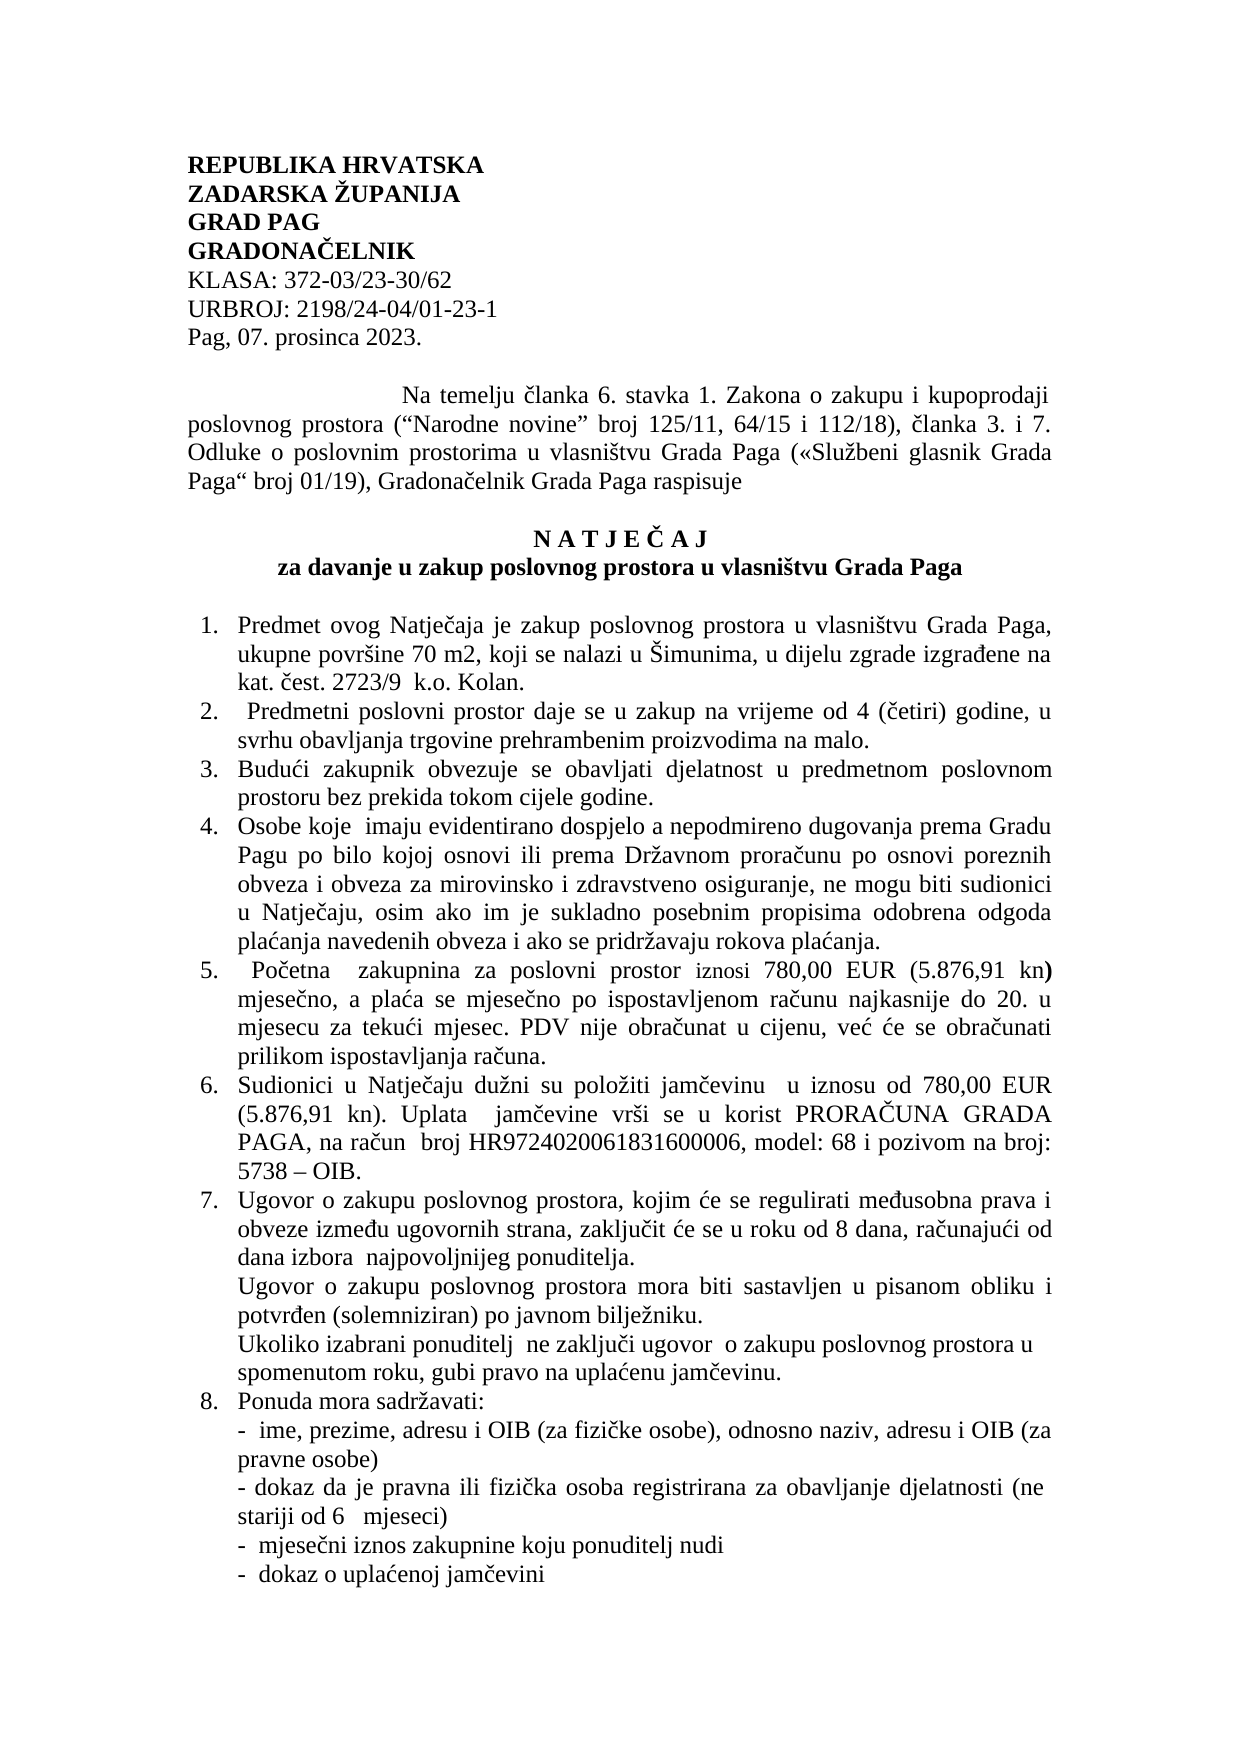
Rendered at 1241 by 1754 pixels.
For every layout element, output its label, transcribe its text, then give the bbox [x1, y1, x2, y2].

list Ponuda mora sadržavati: [200, 1386, 1053, 1415]
list Ukoliko izabrani ponuditelj ne zaključi ugovor o zakupu poslovnog prostora u [237, 1329, 1053, 1357]
text Pag, 07. prosinca 2023. [187, 322, 1053, 351]
list Budući zakupnik obvezuje se obavljati djelatnost u predmetnom poslovnom prostoru bez prekida tokom cijele godine. [200, 754, 1053, 811]
text GRAD PAG [187, 207, 1053, 236]
text ZADARSKA ŽUPANIJA [187, 179, 1053, 207]
list - ime, prezime, adresu i OIB (za fizičke osobe), odnosno naziv, adresu i OIB (za pravne osobe) [237, 1415, 1053, 1472]
text KLASA: 372-03/23-30/62 [187, 265, 1053, 294]
list Ugovor o zakupu poslovnog prostora mora biti sastavljen u pisanom obliku i potvrđen (solemniziran) po javnom bilježniku. [237, 1271, 1053, 1329]
text N A T J E Č A J [187, 524, 1053, 552]
list - dokaz o uplaćenoj jamčevini [237, 1559, 1053, 1587]
list - dokaz da je pravna ili fizička osoba registrirana za obavljanje djelatnosti (ne stariji od 6 mjeseci) [237, 1472, 1045, 1530]
list Predmet ovog Natječaja je zakup poslovnog prostora u vlasništvu Grada Paga, ukupne površine , koji se nalazi u Šimunima, u dijelu zgrade izgrađene na kat. čest. 2723/9 k.o. Kolan. [200, 610, 1053, 696]
text REPUBLIKA HRVATSKA [187, 150, 1053, 179]
list Početna zakupnina za poslovni prostor iznosi 780,00 EUR (5.876,91 kn) mjesečno, a plaća se mjesečno po ispostavljenom računu najkasnije do 20. u mjesecu za tekući mjesec. PDV nije obračunat u cijenu, već će se obračunati prilikom ispostavljanja računa. [200, 955, 1053, 1070]
text URBROJ: 2198/24-04/01-23-1 [187, 294, 1053, 322]
list Sudionici u Natječaju dužni su položiti jamčevinu u iznosu od 780,00 EUR (5.876,91 kn). Uplata jamčevine vrši se u korist PRORAČUNA GRADA PAGA, na račun broj HR9724020061831600006, model: 68 i pozivom na broj: 5738 – OIB. [200, 1070, 1053, 1185]
list Predmetni poslovni prostor daje se u zakup na vrijeme od 4 (četiri) godine, u svrhu obavljanja trgovine prehrambenim proizvodima na malo. [200, 696, 1053, 754]
list Osobe koje imaju evidentirano dospjelo a nepodmireno dugovanja prema Gradu Pagu po bilo kojoj osnovi ili prema Državnom proračunu po osnovi poreznih obveza i obveza za mirovinsko i zdravstveno osiguranje, ne mogu biti sudionici u Natječaju, osim ako im je sukladno posebnim propisima odobrena odgoda plaćanja navedenih obveza i ako se pridržavaju rokova plaćanja. [200, 811, 1053, 955]
list - mjesečni iznos zakupnine koju ponuditelj nudi [237, 1530, 1053, 1559]
list spomenutom roku, gubi pravo na uplaćenu jamčevinu. [237, 1357, 1053, 1386]
text GRADONAČELNIK [187, 236, 1053, 265]
text Na temelju članka 6. stavka 1. Zakona o zakupu i kupoprodaji poslovnog prostora (“Narodne novine” broj 125/11, 64/15 i 112/18), članka 3. i 7. Odluke o poslovnim prostorima u vlasništvu Grada Paga («Službeni glasnik Grada Paga“ broj 01/19), Gradonačelnik Grada Paga raspisuje [187, 380, 1053, 495]
list Ugovor o zakupu poslovnog prostora, kojim će se regulirati međusobna prava i obveze između ugovornih strana, zaključit će se u roku od 8 dana, računajući od dana izbora najpovoljnijeg ponuditelja. [200, 1185, 1053, 1271]
text za davanje u zakup poslovnog prostora u vlasništvu Grada Paga [187, 552, 1053, 581]
